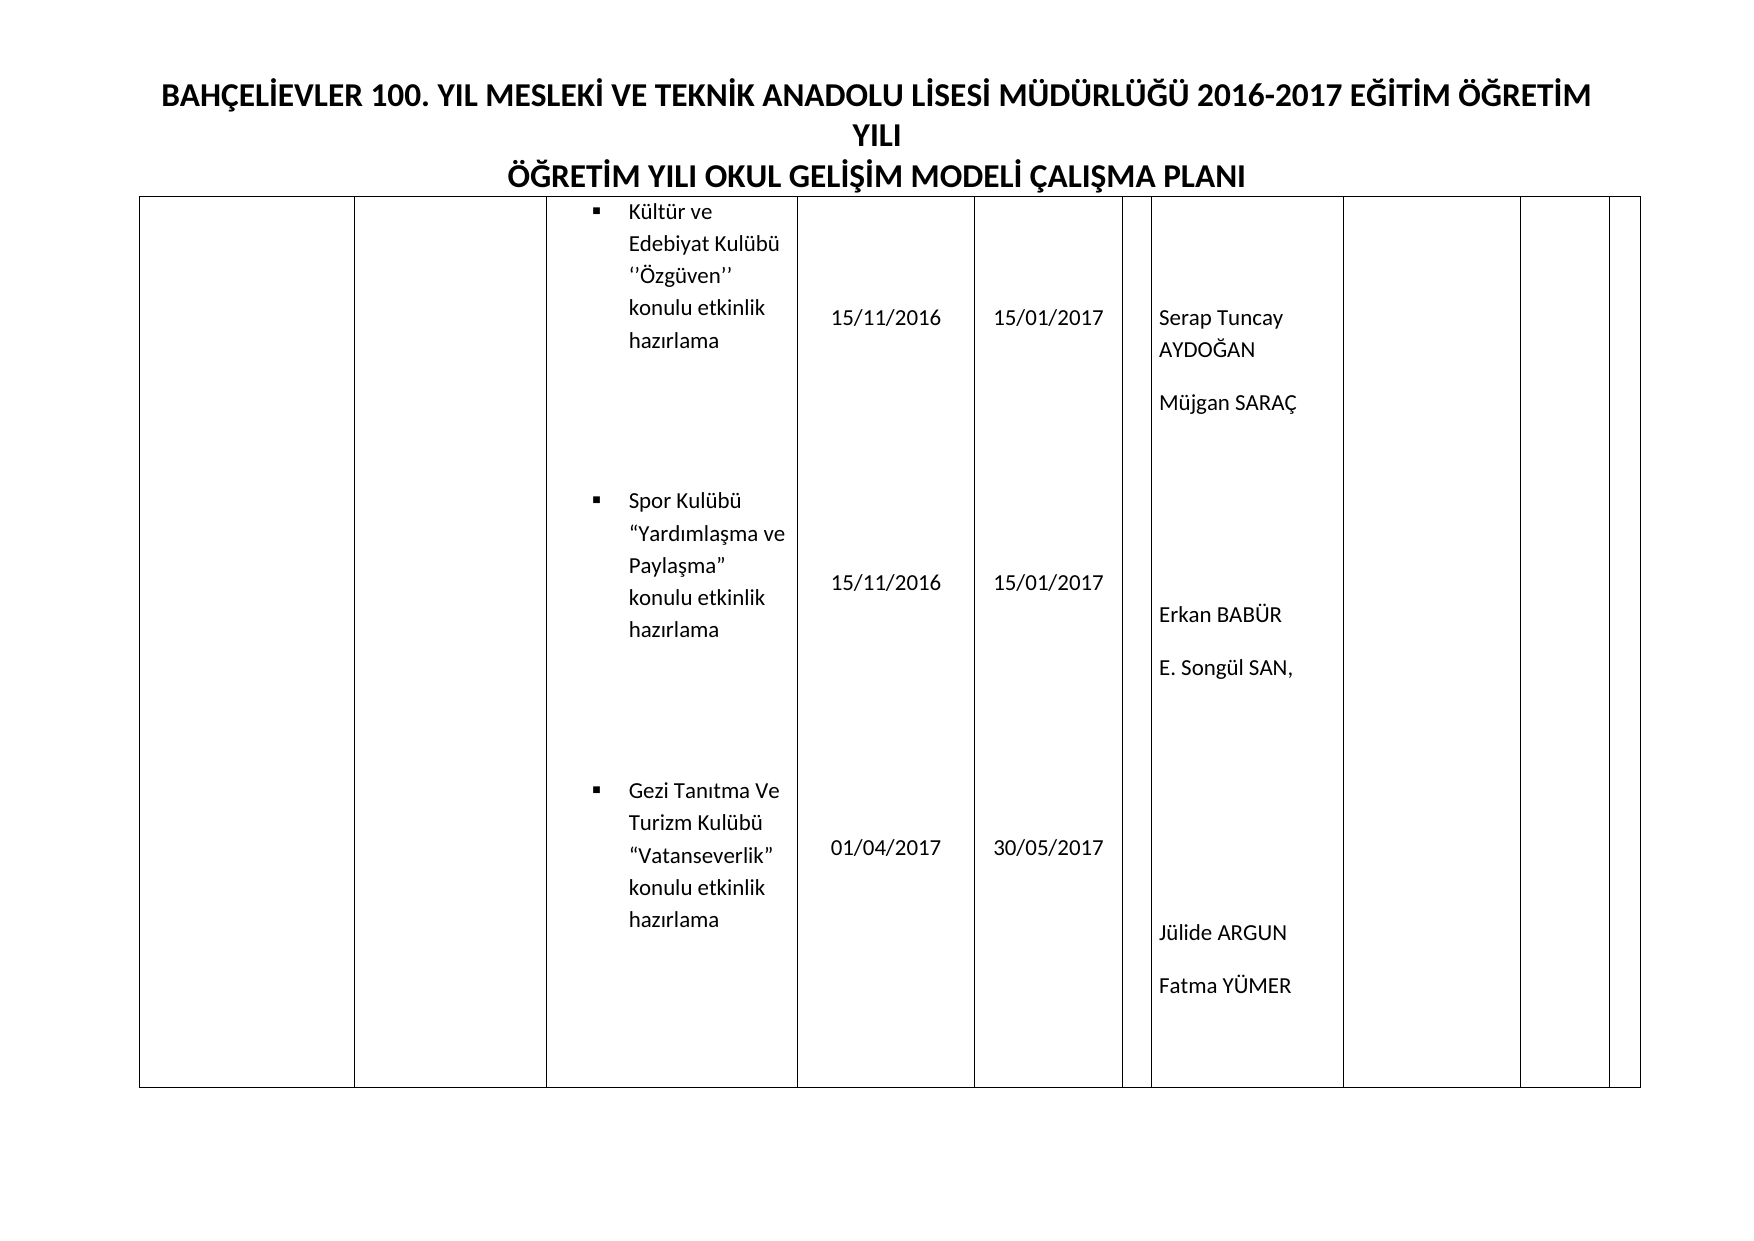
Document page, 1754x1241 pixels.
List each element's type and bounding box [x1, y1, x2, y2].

table_cell [798, 197, 974, 1087]
table_cell [1521, 197, 1609, 1087]
table_cell [1344, 197, 1520, 1087]
table_cell [1152, 197, 1343, 1087]
table_cell [355, 197, 546, 1087]
table_cell [1610, 197, 1640, 1087]
table_cell [975, 197, 1122, 1087]
table_cell [140, 197, 354, 1087]
table_cell [547, 197, 797, 1087]
table_cell [1123, 197, 1151, 1087]
